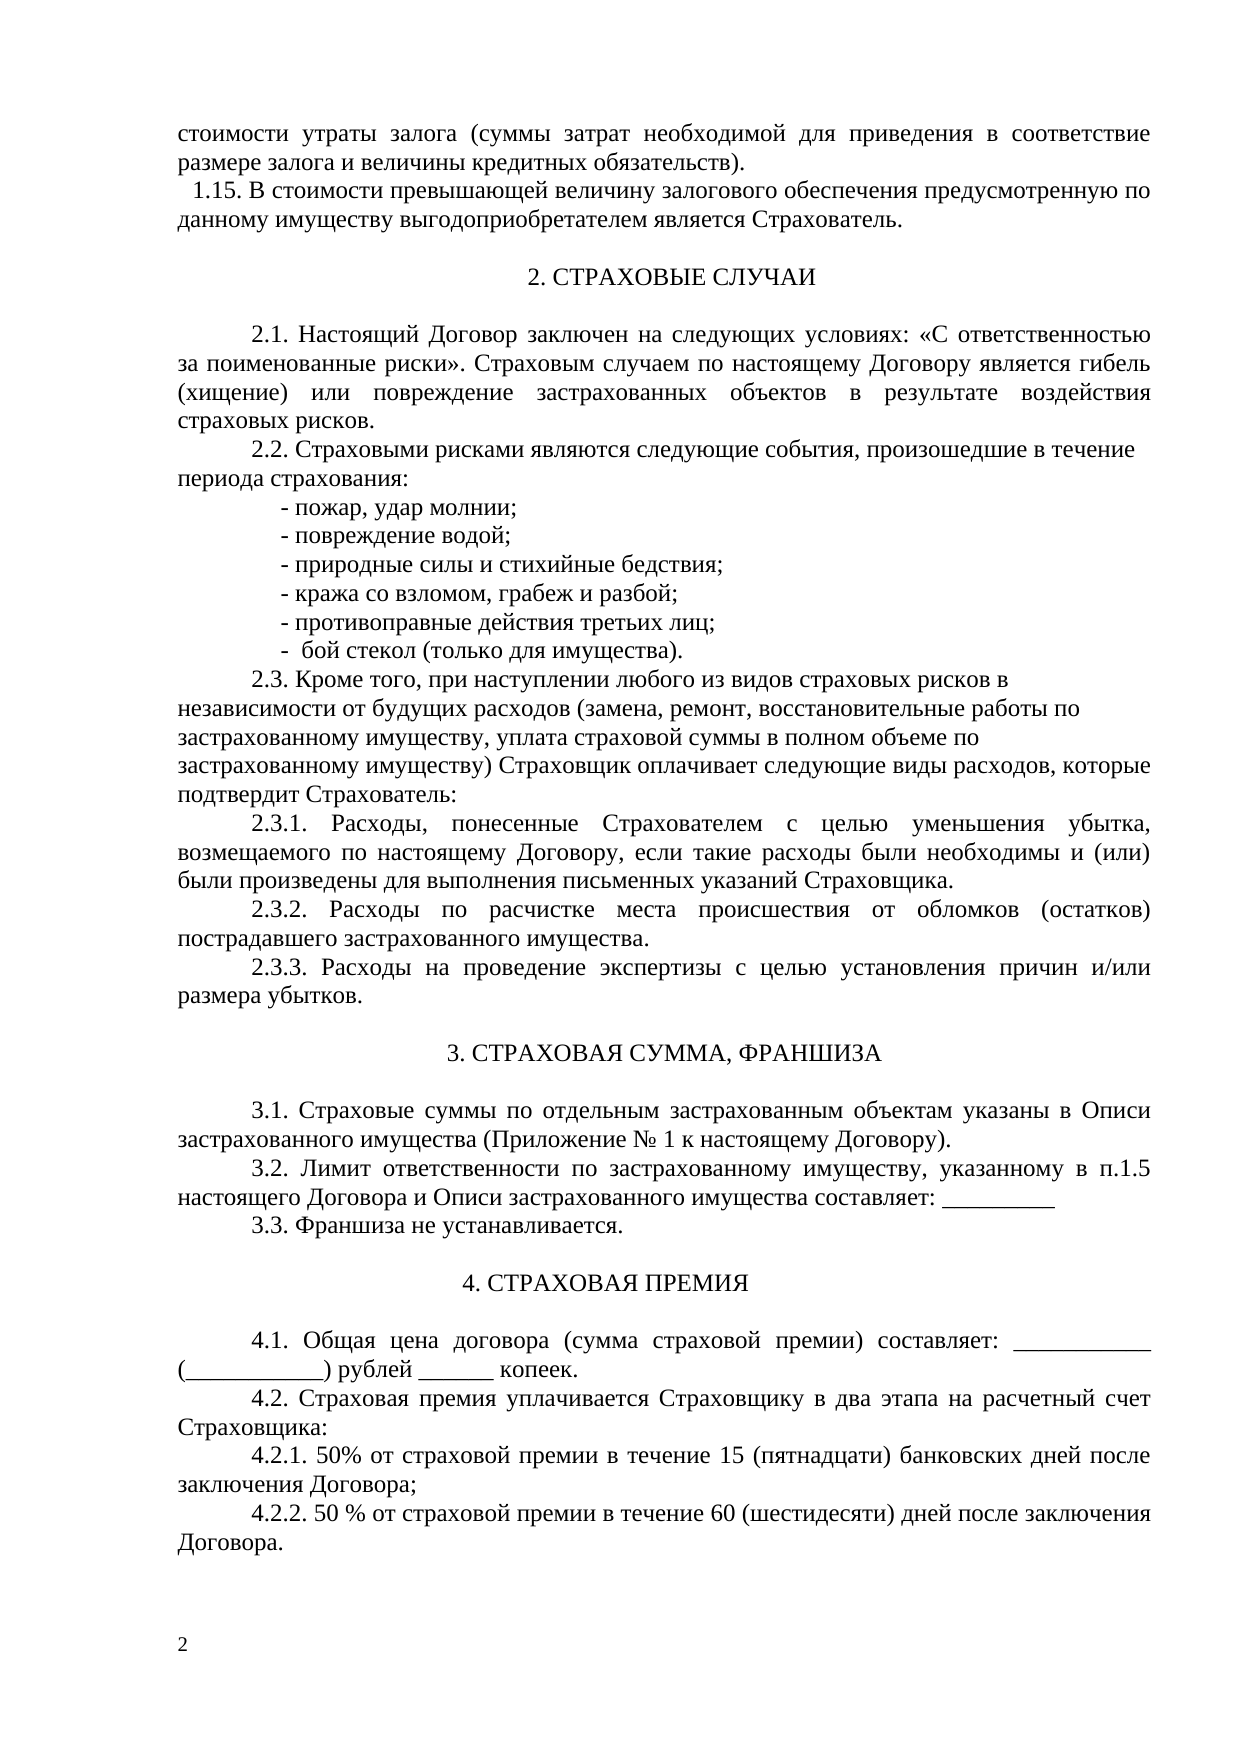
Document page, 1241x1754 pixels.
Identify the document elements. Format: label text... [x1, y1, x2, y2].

list 4.2.2. 50 % от страховой премии в течение 60 (шестидесяти) дней после заключения Договора. [177, 1498, 1152, 1556]
subtitle 3. СТРАХОВАЯ СУММА, ФРАНШИЗА [177, 1038, 1152, 1067]
text - кража со взломом, грабеж и разбой; [207, 578, 1152, 607]
subtitle 4. СТРАХОВАЯ ПРЕМИЯ [59, 1268, 1152, 1297]
text 2.3. Кроме того, при наступлении любого из видов страховых рисков в независимости от будущих расходов (замена, ремонт, восстановительные работы по застрахованному имуществу, уплата страховой суммы в полном объеме по застрахованному имуществу) Страховщик оплачивает следующие виды расходов, которые подтвердит Страхователь: [177, 664, 1152, 808]
text 3.3. Франшиза не устанавливается. [177, 1211, 1152, 1239]
text 2.1. Настоящий Договор заключен на следующих условиях: «С ответственностью за поименованные риски». Страховым случаем по настоящему Договору является гибель (хищение) или повреждение застрахованных объектов в результате воздействия страховых рисков. [177, 319, 1152, 434]
text - бой стекол (только для имущества). [207, 636, 1152, 664]
text 2.3.3. Расходы на проведение экспертизы с целью установления причин и/или размера убытков. [177, 952, 1152, 1009]
subtitle 2. СТРАХОВЫЕ СЛУЧАИ [177, 262, 1152, 291]
text 3.1. Страховые суммы по отдельным застрахованным объектам указаны в Описи застрахованного имущества (Приложение № 1 к настоящему Договору). [177, 1096, 1152, 1153]
text - пожар, удар молнии; [207, 492, 1152, 521]
text - повреждение водой; [207, 521, 1152, 549]
text - природные силы и стихийные бедствия; [207, 549, 1152, 578]
list 4.2.1. 50% от страховой премии в течение 15 (пятнадцати) банковских дней после заключения Договора; [177, 1441, 1152, 1498]
text 2.2. Страховыми рисками являютcя следующие события, произошедшие в течение периода страхования: [177, 434, 1152, 492]
text 2.3.1. Расходы, понесенные Страхователем с целью уменьшения убытка, возмещаемого по настоящему Договору, если такие расходы были необходимы и (или) были произведены для выполнения письменных указаний Страховщика. [177, 808, 1152, 894]
list 4.2. Страховая премия уплачивается Страховщику в два этапа на расчетный счет Страховщика: [177, 1383, 1152, 1441]
text 1.15. В стоимости превышающей величину залогового обеспечения предусмотренную по данному имуществу выгодоприобретателем является Страхователь. [177, 176, 1152, 233]
text 2.3.2. Расходы по расчистке места происшествия от обломков (остатков) пострадавшего застрахованного имущества. [177, 894, 1152, 952]
text 4.1. Общая цена договора (сумма страховой премии) составляет: ___________ (___________) рублей ______ копеек. [177, 1326, 1152, 1383]
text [177, 118, 1152, 176]
text 3.2. Лимит ответственности по застрахованному имуществу, указанному в п.1.5 настоящего Договора и Описи застрахованного имущества составляет: _________ [177, 1153, 1152, 1211]
text - противоправные действия третьих лиц; [207, 607, 1152, 636]
